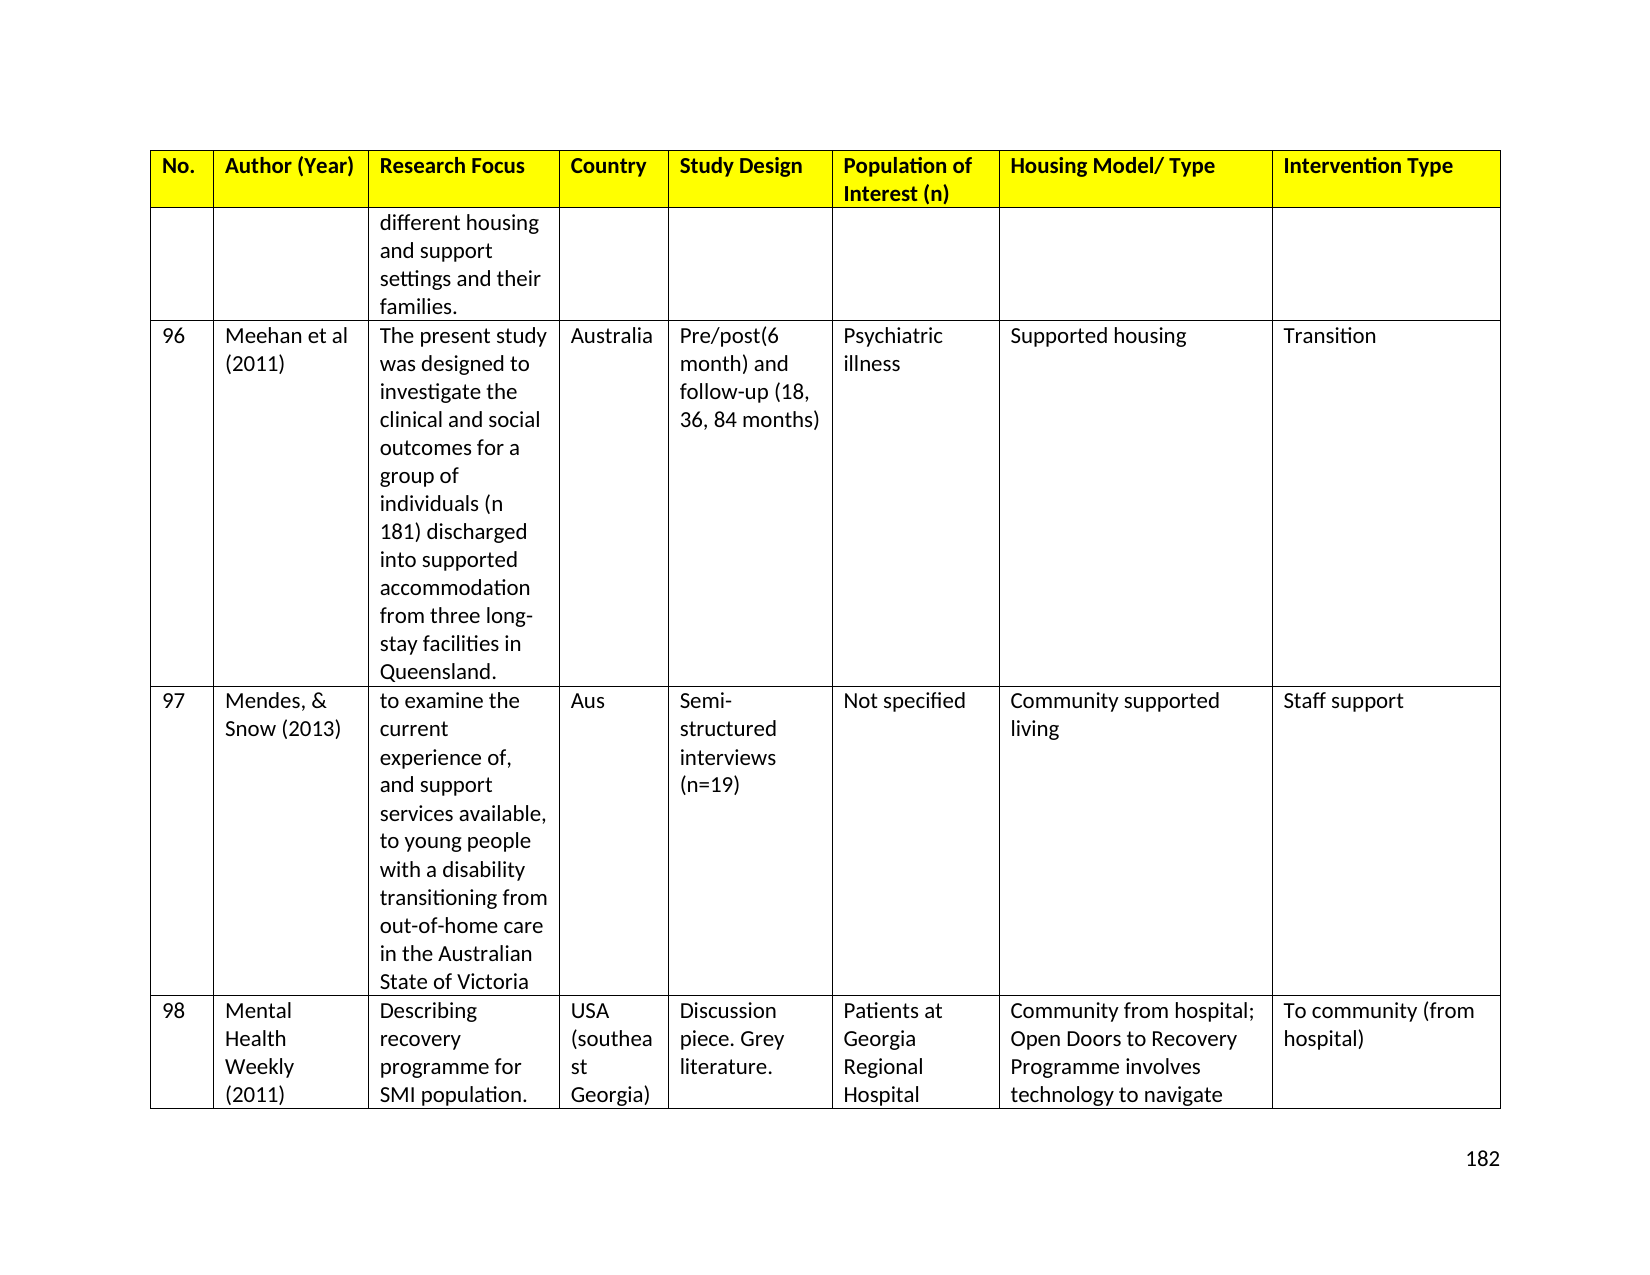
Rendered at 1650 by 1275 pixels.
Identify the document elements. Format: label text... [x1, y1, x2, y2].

table_header Study Design [669, 151, 832, 207]
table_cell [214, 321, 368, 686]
table_header Population of Interest (n) [833, 151, 999, 207]
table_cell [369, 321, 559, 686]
table_header Author (Year) [214, 151, 368, 207]
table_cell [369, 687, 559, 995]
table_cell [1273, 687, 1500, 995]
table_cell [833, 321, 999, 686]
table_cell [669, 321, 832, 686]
table_header No. [151, 151, 213, 207]
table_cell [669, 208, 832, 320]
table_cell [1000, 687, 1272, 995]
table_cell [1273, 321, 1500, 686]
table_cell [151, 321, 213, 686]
table_header Research Focus [369, 151, 559, 207]
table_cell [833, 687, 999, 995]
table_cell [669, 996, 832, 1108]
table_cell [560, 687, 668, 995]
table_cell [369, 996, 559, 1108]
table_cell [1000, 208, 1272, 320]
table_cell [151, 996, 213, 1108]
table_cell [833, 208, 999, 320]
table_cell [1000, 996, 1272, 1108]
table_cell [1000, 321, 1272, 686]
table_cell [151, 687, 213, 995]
table_header Housing Model/ Type [1000, 151, 1272, 207]
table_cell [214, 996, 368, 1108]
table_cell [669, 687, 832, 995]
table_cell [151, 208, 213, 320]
table_header Intervention Type [1273, 151, 1500, 207]
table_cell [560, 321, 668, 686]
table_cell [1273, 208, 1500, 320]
table_header Country [560, 151, 668, 207]
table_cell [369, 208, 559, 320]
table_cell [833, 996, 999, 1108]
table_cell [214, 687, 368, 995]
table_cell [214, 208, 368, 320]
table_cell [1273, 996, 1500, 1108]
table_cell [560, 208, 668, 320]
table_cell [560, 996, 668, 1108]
